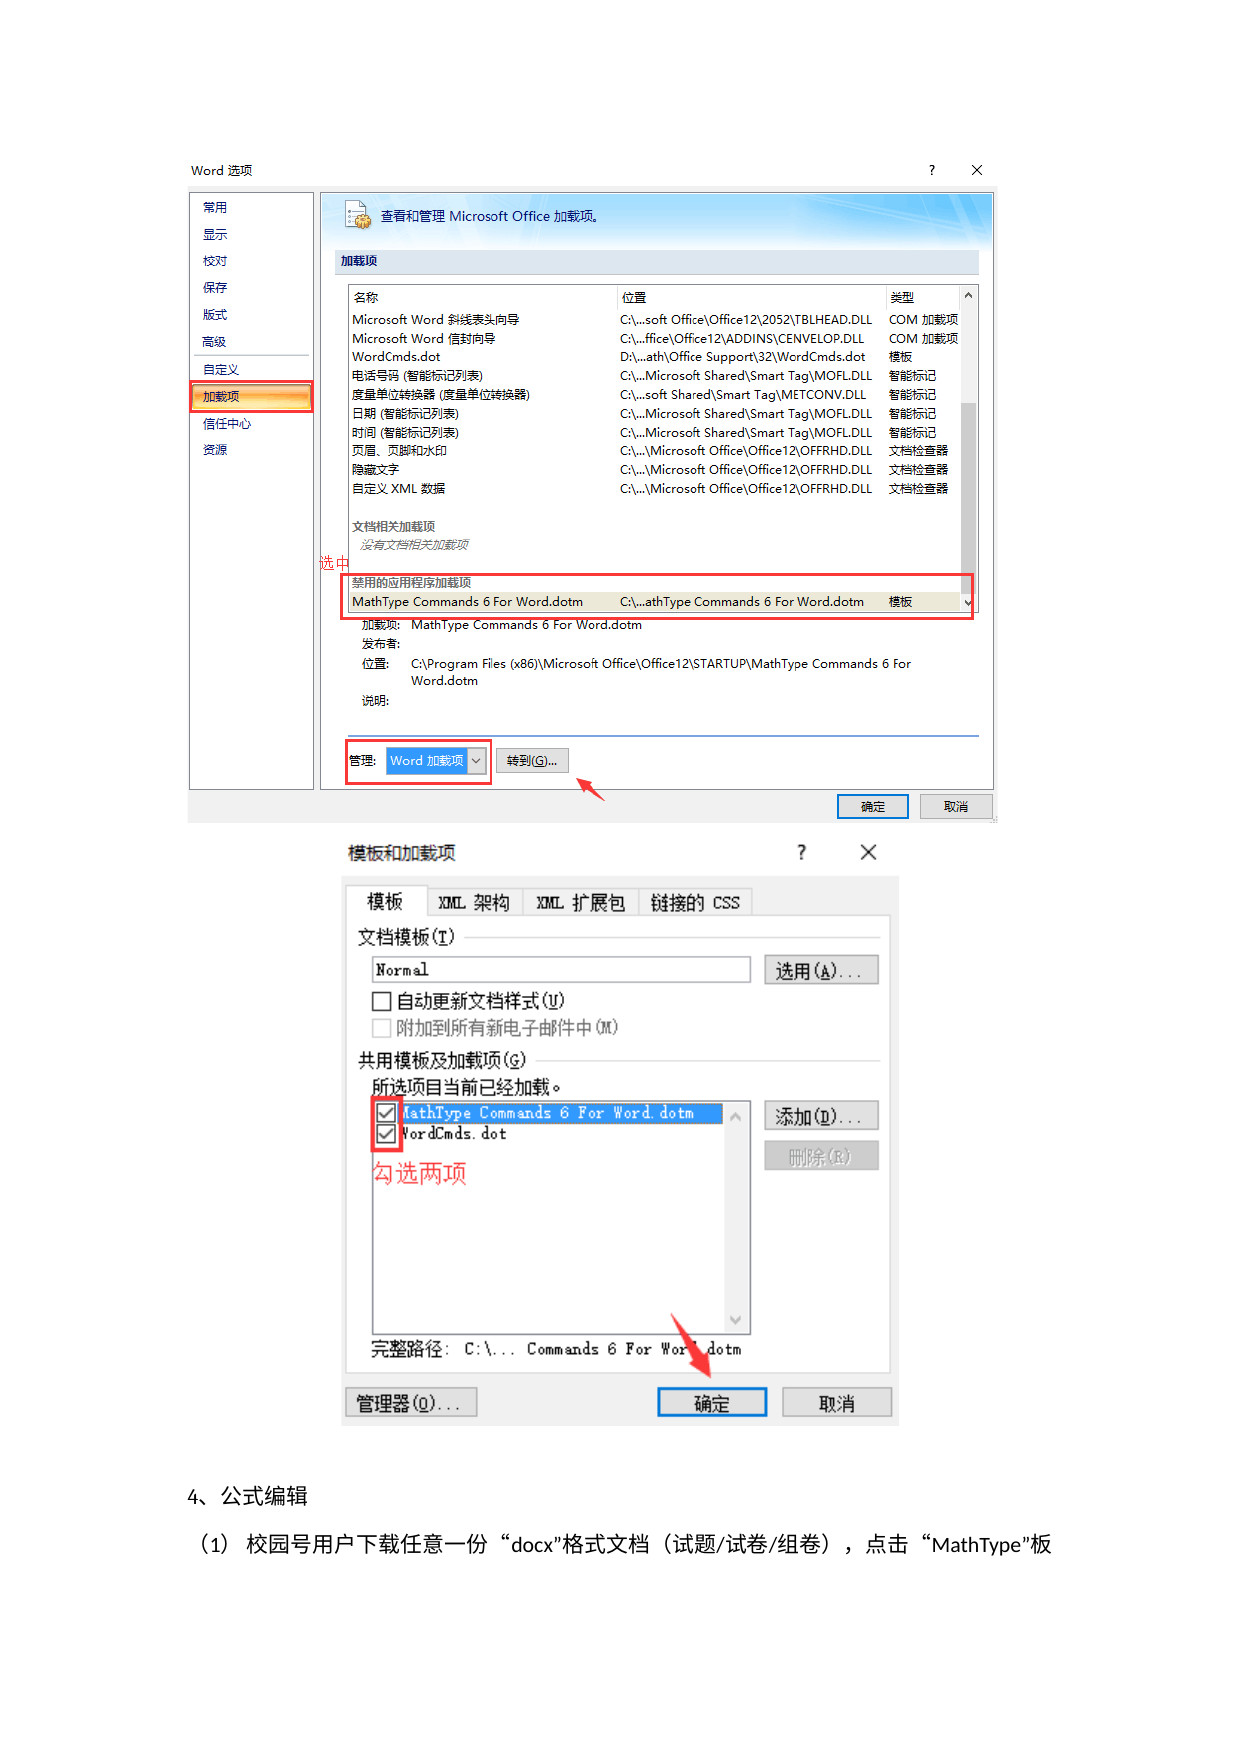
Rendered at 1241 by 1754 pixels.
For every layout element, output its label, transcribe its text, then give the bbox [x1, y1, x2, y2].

subtitle 4、公式编辑 [187, 1479, 1053, 1511]
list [187, 1527, 1053, 1558]
picture [187, 162, 998, 823]
picture [341, 836, 900, 1426]
